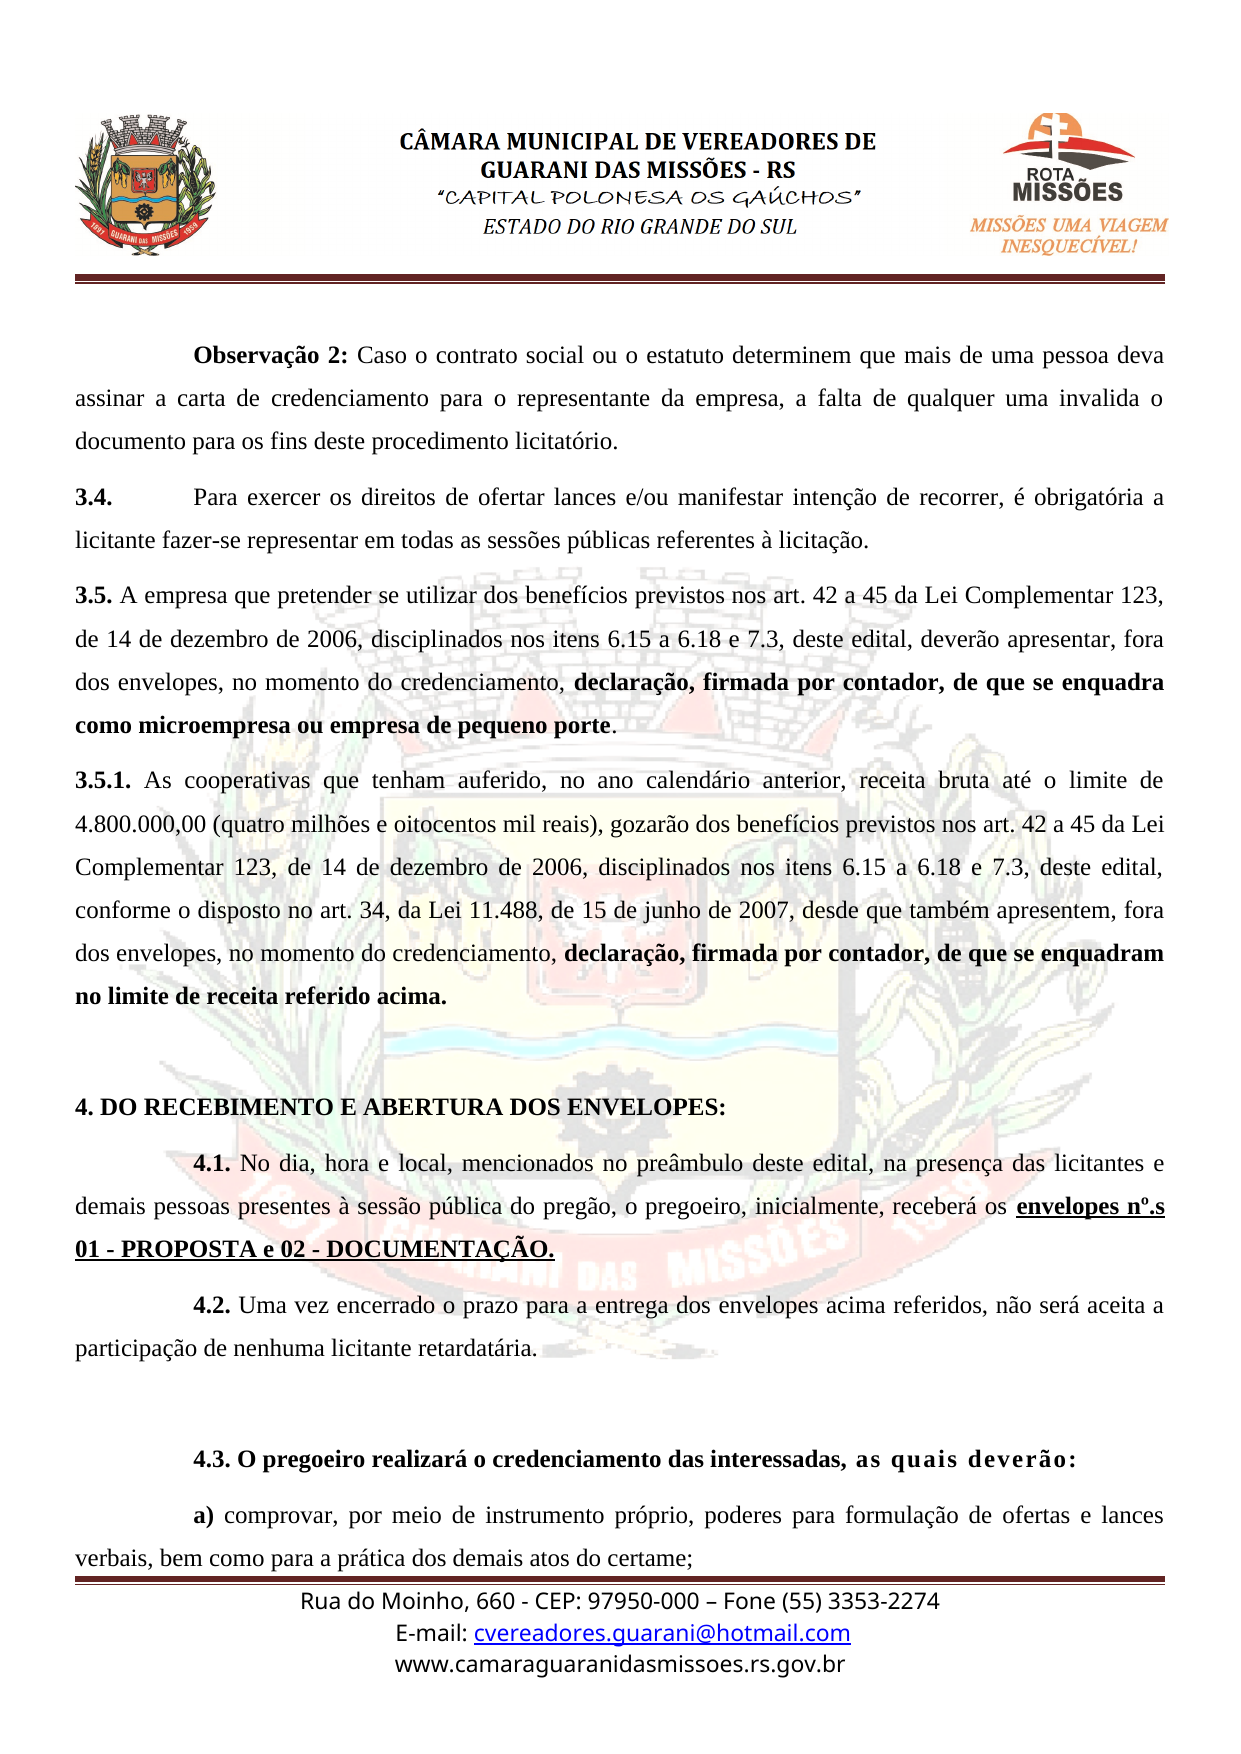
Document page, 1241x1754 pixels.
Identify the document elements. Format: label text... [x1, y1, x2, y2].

text 3.5. A empresa que pretender se utilizar dos benefícios previstos nos art. 42 a 45 da Lei Complementar 123, de 14 de dezembro de 2006, disciplinados nos itens 6.15 a 6.18 e 7.3, deste edital, deverão apresentar, fora dos envelopes, no momento do credenciamento, declaração, firmada por contador, de que se enquadra como microempresa ou empresa de pequeno porte. [75, 581, 1165, 739]
text 4.2. Uma vez encerrado o prazo para a entrega dos envelopes acima referidos, não será aceita a participação de nenhuma licitante retardatária. [75, 1290, 1165, 1362]
text 4.3. O pregoeiro realizará o credenciamento das interessadas, as quais deverão: [75, 1444, 1165, 1473]
picture [75, 113, 1169, 256]
text 3.5.1. As cooperativas que tenham auferido, no ano calendário anterior, receita bruta até o limite de 4.800.000,00 (quatro milhões e oitocentos mil reais), gozarão dos benefícios previstos nos art. 42 a 45 da Lei Complementar 123, de 14 de dezembro de 2006, disciplinados nos itens 6.15 a 6.18 e 7.3, deste edital, conforme o disposto no art. 34, da Lei 11.488, de 15 de junho de 2007, desde que também apresentem, fora dos envelopes, no momento do credenciamento, declaração, firmada por contador, de que se enquadram no limite de receita referido acima. [75, 766, 1165, 1010]
text 4.1. No dia, hora e local, mencionados no preâmbulo deste edital, na presença das licitantes e demais pessoas presentes à sessão pública do pregão, o pregoeiro, inicialmente, receberá os envelopes nº.s 01 - PROPOSTA e 02 - DOCUMENTAÇÃO. [75, 1148, 1165, 1263]
text a) comprovar, por meio de instrumento próprio, poderes para formulação de ofertas e lances verbais, bem como para a prática dos demais atos do certame; [75, 1500, 1165, 1572]
text Observação 2: Caso o contrato social ou o estatuto determinem que mais de uma pessoa deva assinar a carta de credenciamento para o representante da empresa, a falta de qualquer uma invalida o documento para os fins deste procedimento licitatório. [75, 340, 1165, 455]
text 3.4. Para exercer os direitos de ofertar lances e/ou manifestar intenção de recorrer, é obrigatória a licitante fazer-se representar em todas as sessões públicas referentes à licitação. [75, 482, 1165, 554]
text 4. DO RECEBIMENTO E ABERTURA DOS ENVELOPES: [75, 1092, 1165, 1121]
